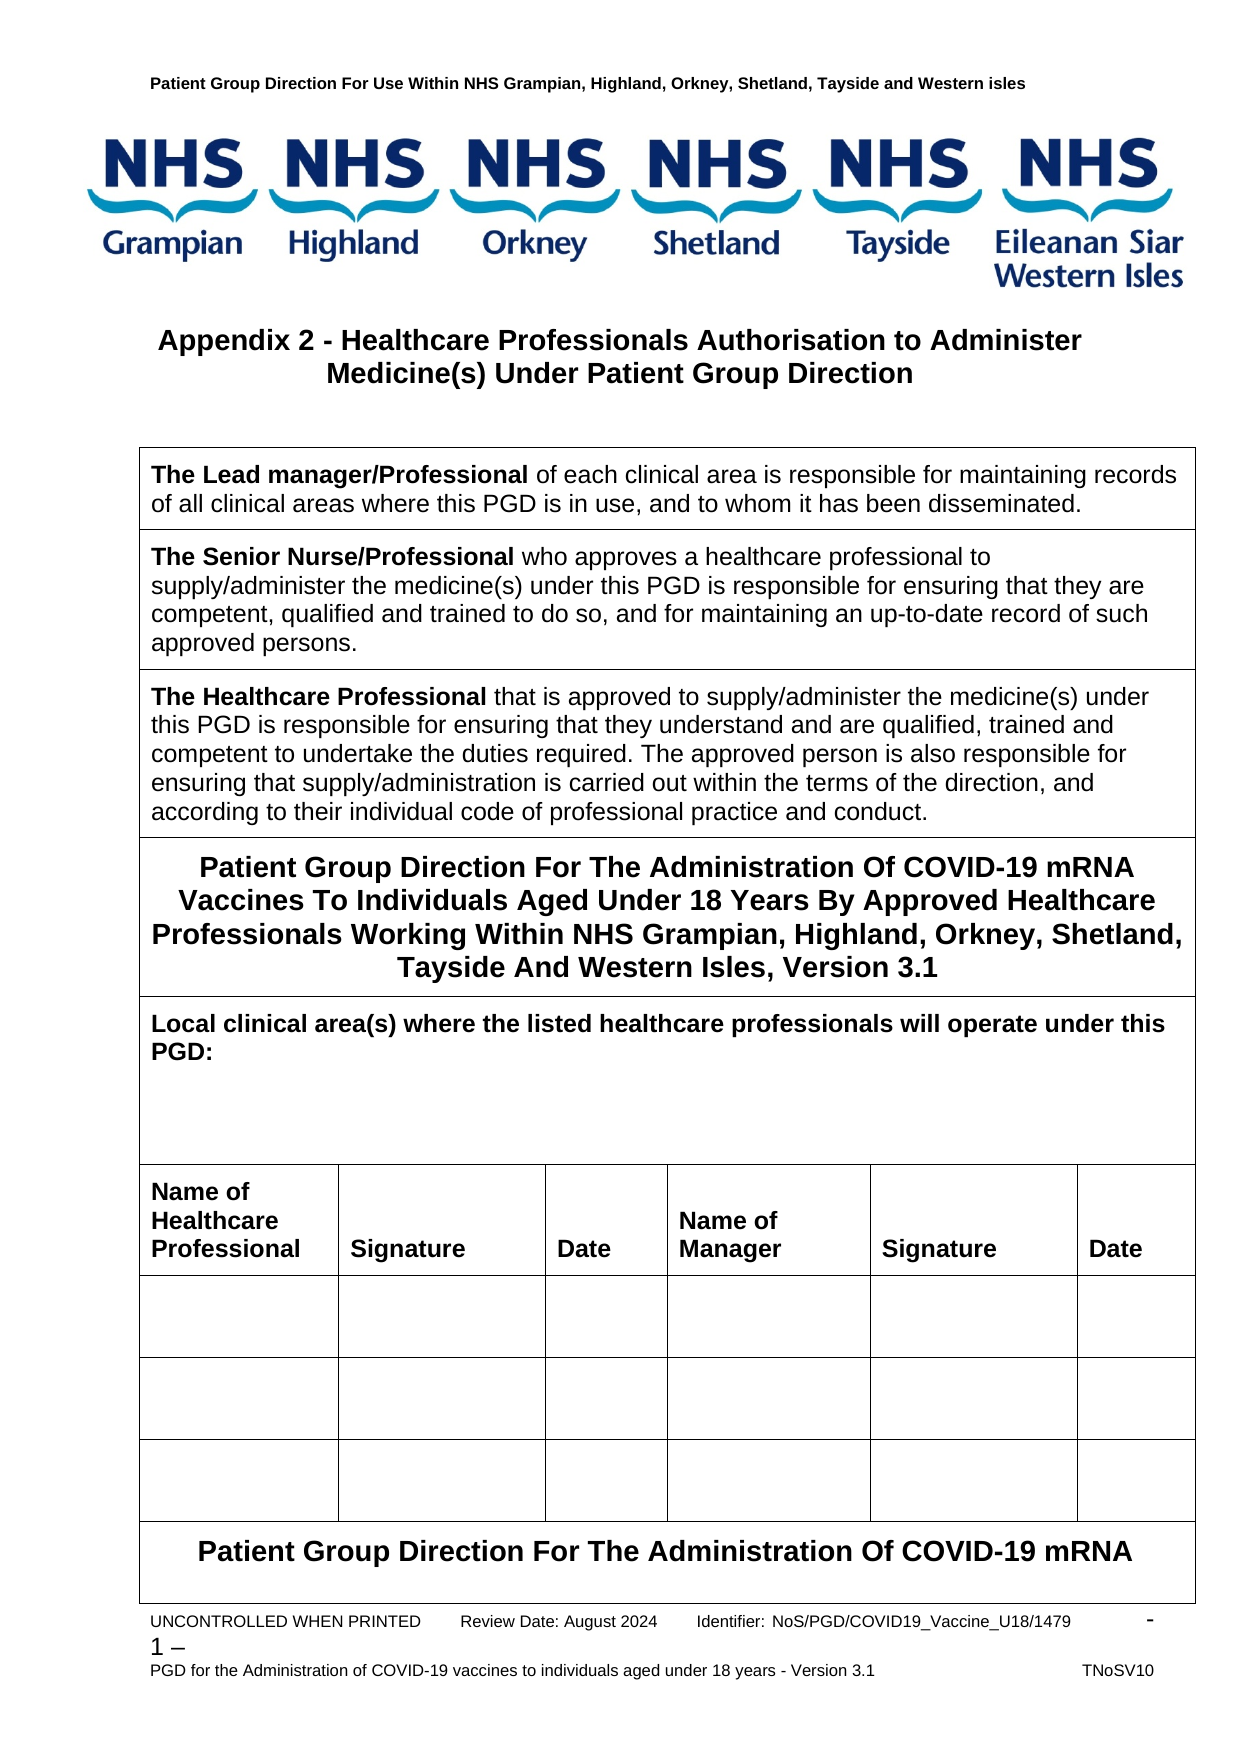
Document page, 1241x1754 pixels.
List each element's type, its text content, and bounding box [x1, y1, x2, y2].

table_cell [1078, 1358, 1195, 1439]
table_cell [546, 1276, 667, 1357]
table_cell Signature [871, 1165, 1077, 1275]
table_cell [546, 1358, 667, 1439]
table_header The Lead manager/Professional of each clinical area is responsible for maintaining records of all clinical areas where this PGD is in use, and to whom it has been disseminated. [140, 448, 1195, 529]
table_cell [668, 1358, 870, 1439]
table_cell Name of Healthcare Professional [140, 1165, 338, 1275]
table_cell [339, 1276, 545, 1357]
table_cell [140, 1522, 1195, 1602]
table_cell [668, 1440, 870, 1521]
table_cell Signature [339, 1165, 545, 1275]
table_cell Local clinical area(s) where the listed healthcare professionals will operate under this PGD: [140, 997, 1195, 1164]
table_cell Date [546, 1165, 667, 1275]
table_cell The Healthcare Professional that is approved to supply/administer the medicine(s) under this PGD is responsible for ensuring that they understand and are qualified, trained and competent to undertake the duties required. The approved person is also responsible for ensuring that supply/administration is carried out within the terms of the direction, and according to their individual code of professional practice and conduct. [140, 670, 1195, 837]
table_cell Date [1078, 1165, 1195, 1275]
table_cell [668, 1276, 870, 1357]
table_cell [1078, 1440, 1195, 1521]
text Appendix 2 - Healthcare Professionals Authorisation to Administer Medicine(s) Under Patient Group Direction [150, 322, 1090, 389]
table_cell [140, 1358, 338, 1439]
table_cell [871, 1276, 1077, 1357]
table_cell The Senior Nurse/Professional who approves a healthcare professional to supply/administer the medicine(s) under this PGD is responsible for ensuring that they are competent, qualified and trained to do so, and for maintaining an up-to-date record of such approved persons. [140, 530, 1195, 669]
table_cell Name of Manager [668, 1165, 870, 1275]
picture [82, 124, 1190, 296]
table_cell [1078, 1276, 1195, 1357]
table_cell [140, 1440, 338, 1521]
table_cell [546, 1440, 667, 1521]
table_cell [871, 1440, 1077, 1521]
table_cell [871, 1358, 1077, 1439]
table_cell [339, 1440, 545, 1521]
table_cell [140, 1276, 338, 1357]
table_cell [339, 1358, 545, 1439]
